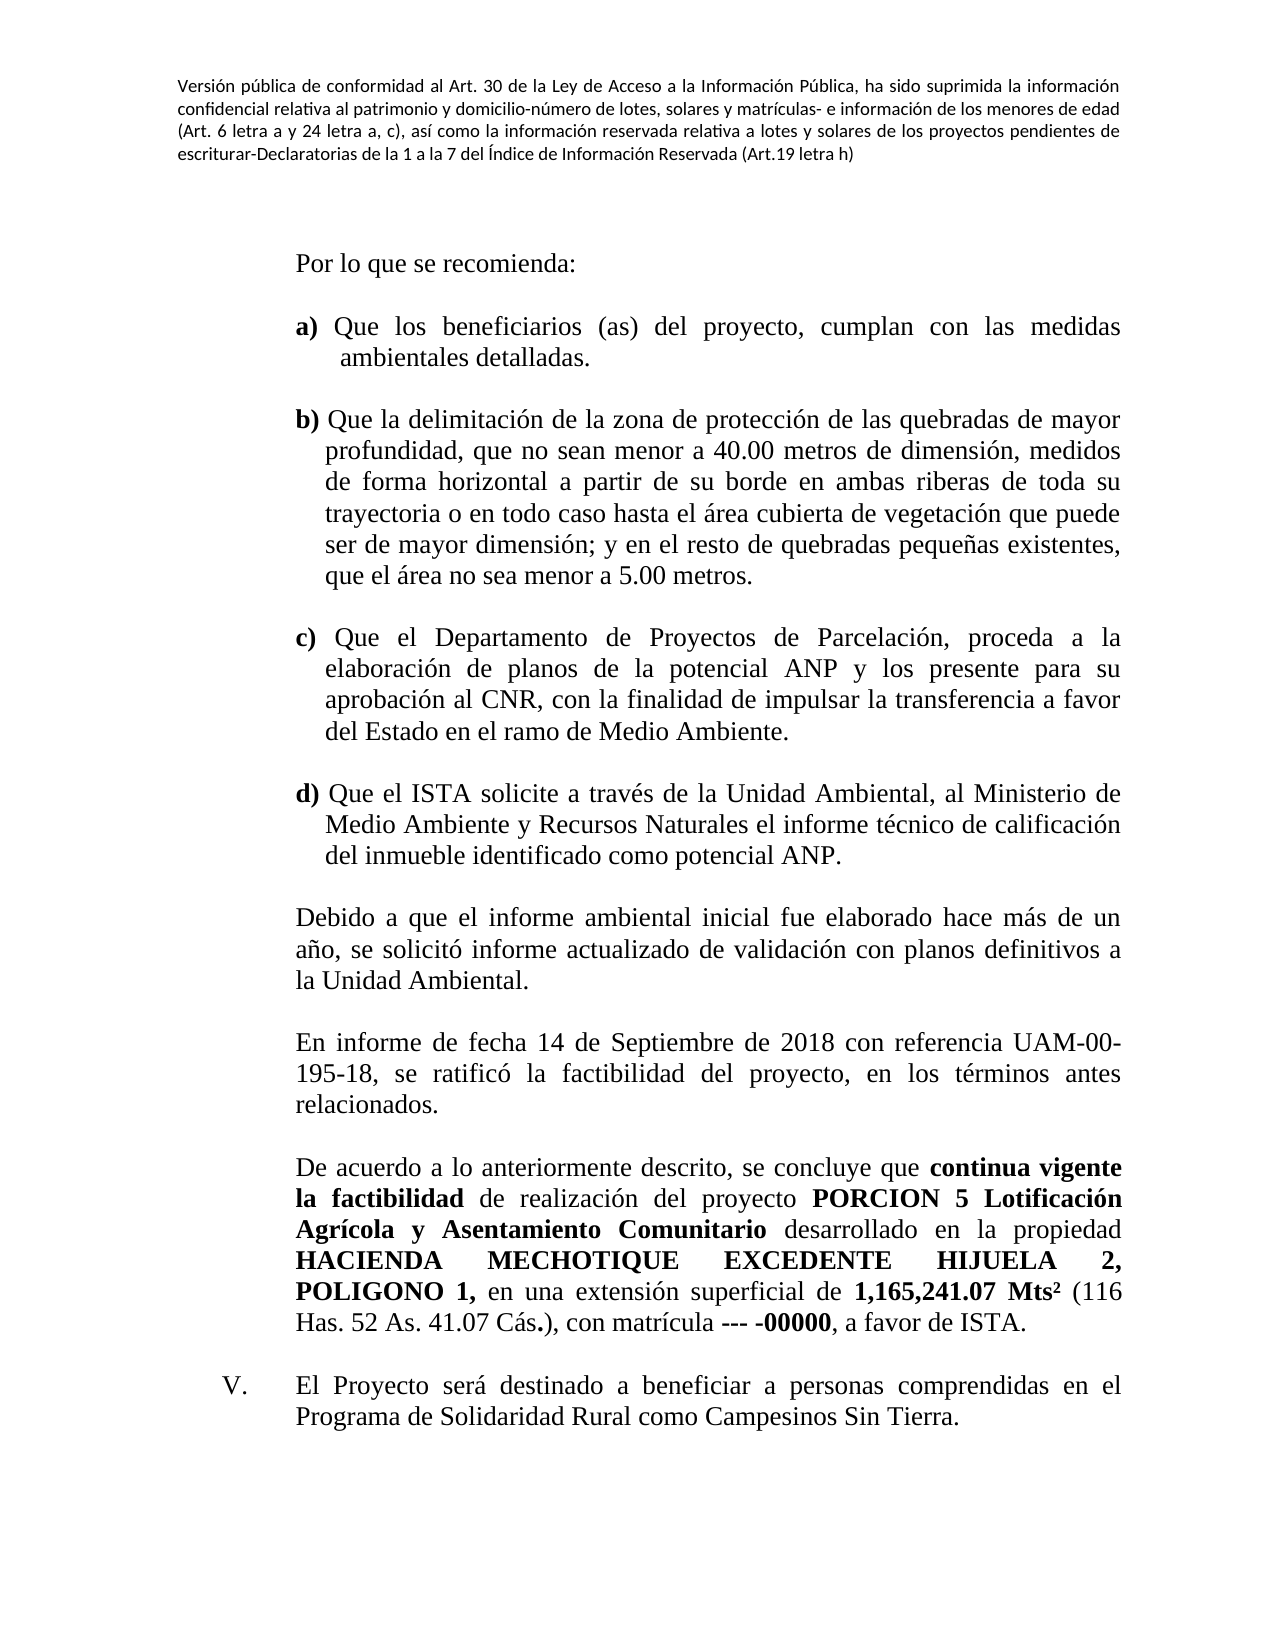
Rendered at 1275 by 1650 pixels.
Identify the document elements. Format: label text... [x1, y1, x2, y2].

text d) Que el ISTA solicite a través de la Unidad Ambiental, al Ministerio de Medio Ambiente y Recursos Naturales el informe técnico de calificación del inmueble identificado como potencial ANP. [295, 777, 1122, 870]
text b) Que la delimitación de la zona de protección de las quebradas de mayor profundidad, que no sean menor a 40.00 metros de dimensión, medidos de forma horizontal a partir de su borde en ambas riberas de toda su trayectoria o en todo caso hasta el área cubierta de vegetación que puede ser de mayor dimensión; y en el resto de quebradas pequeñas existentes, que el área no sea menor a 5.00 metros. [295, 403, 1122, 590]
text Por lo que se recomienda: [177, 247, 1122, 279]
text Debido a que el informe ambiental inicial fue elaborado hace más de un año, se solicitó informe actualizado de validación con planos definitivos a la Unidad Ambiental. [295, 902, 1122, 995]
list V. El Proyecto será destinado a beneficiar a personas comprendidas en el Programa de Solidaridad Rural como Campesinos Sin Tierra. [222, 1369, 1122, 1431]
text En informe de fecha 14 de Septiembre de 2018 con referencia UAM-00-195-18, se ratificó la factibilidad del proyecto, en los términos antes relacionados. [295, 1026, 1122, 1119]
text a) Que los beneficiarios (as) del proyecto, cumplan con las medidas ambientales detalladas. [295, 310, 1122, 372]
text De acuerdo a lo anteriormente descrito, se concluye que continua vigente la factibilidad de realización del proyecto PORCION 5 Lotificación Agrícola y Asentamiento Comunitario desarrollado en la propiedad HACIENDA MECHOTIQUE EXCEDENTE HIJUELA 2, POLIGONO 1, en una extensión superficial de 1,165,241.07 Mts² (116 Has. 52 As. 41.07 Cás.), con matrícula --- -00000, a favor de ISTA. [295, 1151, 1122, 1338]
text c) Que el Departamento de Proyectos de Parcelación, proceda a la elaboración de planos de la potencial ANP y los presente para su aprobación al CNR, con la finalidad de impulsar la transferencia a favor del Estado en el ramo de Medio Ambiente. [295, 621, 1122, 746]
